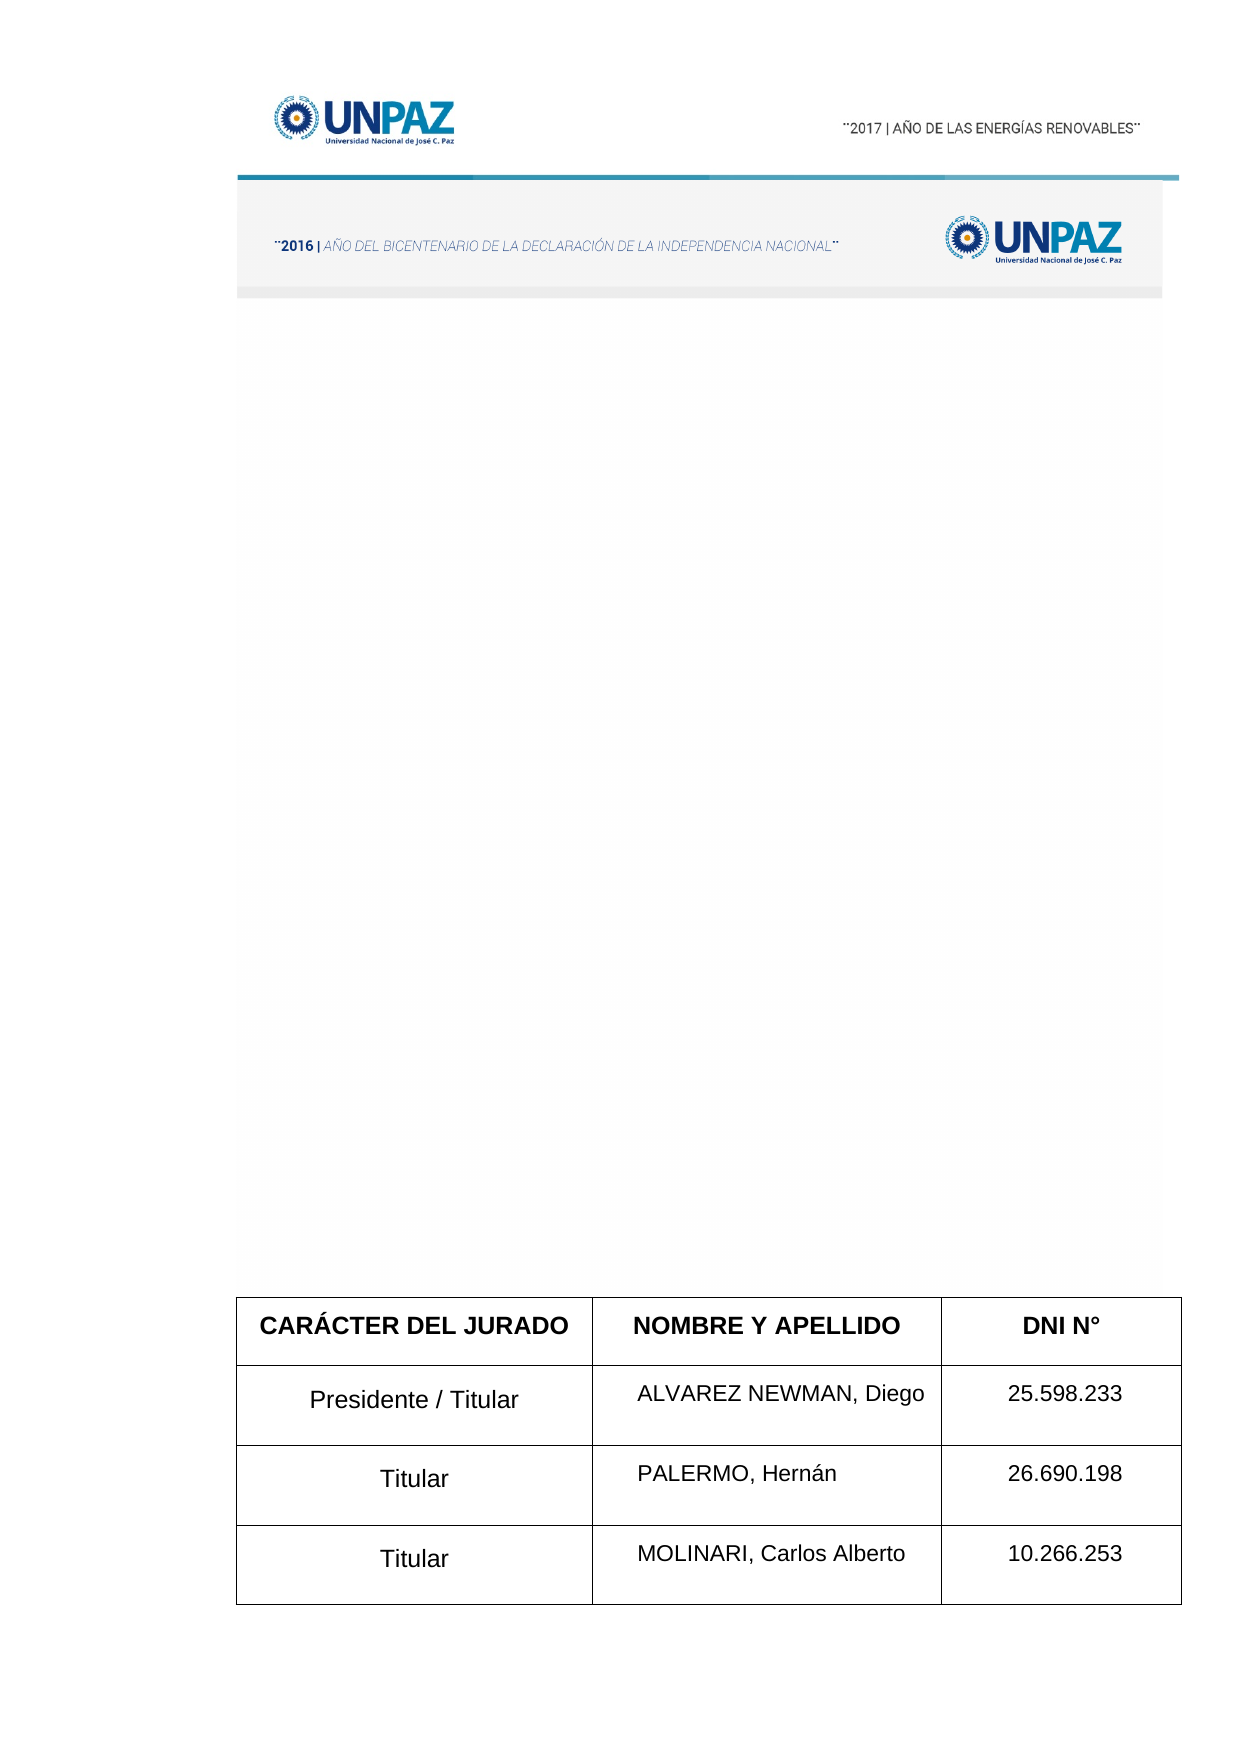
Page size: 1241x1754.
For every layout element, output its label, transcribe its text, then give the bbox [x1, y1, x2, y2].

table_header CARÁCTER DEL JURADO [237, 1298, 592, 1365]
table_cell MOLINARI, Carlos Alberto [593, 1526, 941, 1604]
table_header DNI N° [942, 1298, 1181, 1365]
table_cell 25.598.233 [942, 1366, 1181, 1445]
picture [236, 59, 1180, 1297]
table_cell Titular [237, 1526, 592, 1604]
table_cell ALVAREZ NEWMAN, Diego [593, 1366, 941, 1445]
table_cell Presidente / Titular [237, 1366, 592, 1445]
table_cell 10.266.253 [942, 1526, 1181, 1604]
table_header NOMBRE Y APELLIDO [593, 1298, 941, 1365]
table_cell PALERMO, Hernán [593, 1446, 941, 1525]
table_cell Titular [237, 1446, 592, 1525]
table_cell 26.690.198 [942, 1446, 1181, 1525]
